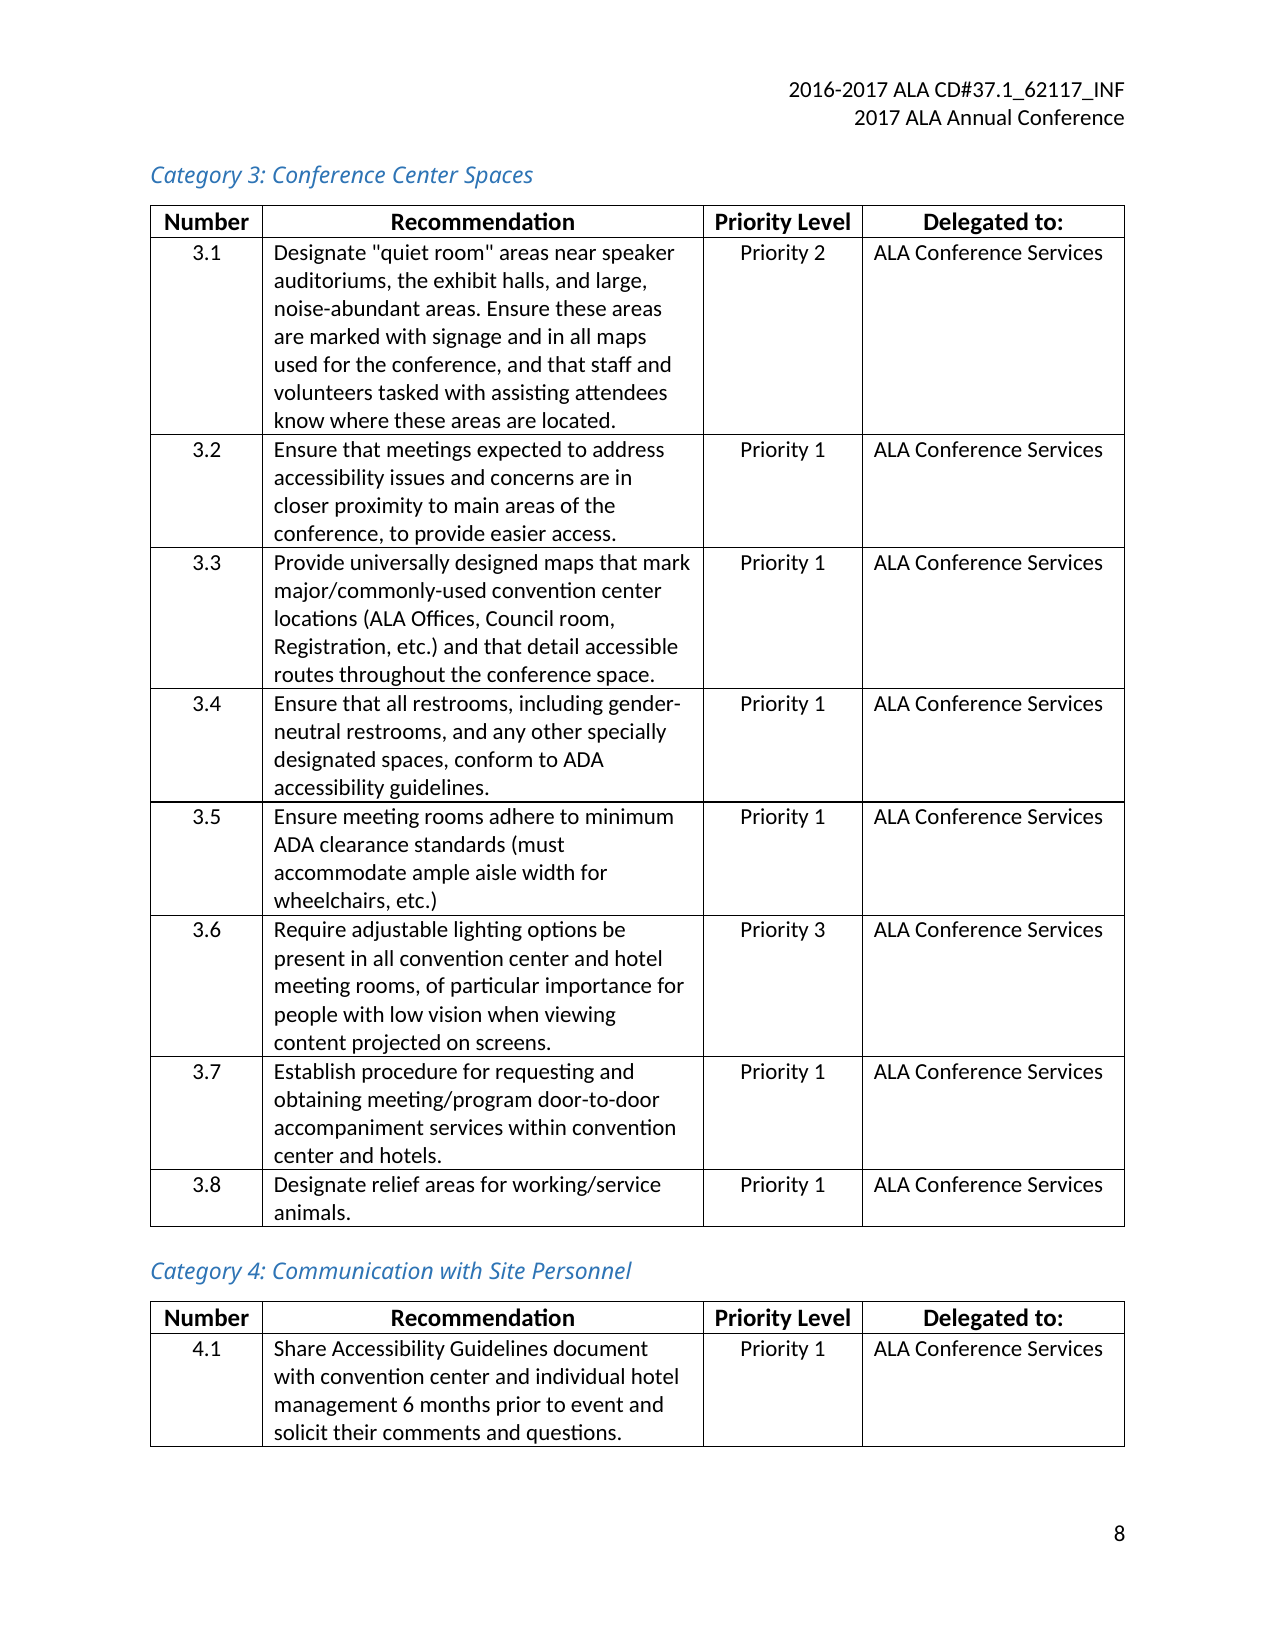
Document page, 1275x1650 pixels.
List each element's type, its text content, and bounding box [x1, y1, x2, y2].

table_cell ALA Conference Services [863, 916, 1124, 1056]
table_cell ALA Conference Services [863, 1334, 1124, 1446]
table_cell 4.1 [151, 1334, 262, 1446]
table_cell ALA Conference Services [863, 1170, 1124, 1226]
table_header Recommendation [263, 1302, 703, 1333]
table_cell 3.4 [151, 689, 262, 801]
table_header Priority Level [704, 1302, 862, 1333]
table_header Delegated to: [863, 1302, 1124, 1333]
table_cell 3.5 [151, 803, 262, 914]
table_header Delegated to: [863, 206, 1124, 237]
table_cell Establish procedure for requesting and obtaining meeting/program door-to-door accompaniment services within convention center and hotels. [263, 1057, 703, 1169]
table_header Number [151, 206, 262, 237]
table_cell ALA Conference Services [863, 803, 1124, 914]
table_cell 3.8 [151, 1170, 262, 1226]
table_header Recommendation [263, 206, 703, 237]
table_cell ALA Conference Services [863, 238, 1124, 434]
table_cell Priority 1 [704, 1057, 862, 1169]
table_cell Priority 1 [704, 548, 862, 688]
table_cell ALA Conference Services [863, 435, 1124, 547]
table_header Priority Level [704, 206, 862, 237]
table_cell Ensure that meetings expected to address accessibility issues and concerns are in closer proximity to main areas of the conference, to provide easier access. [263, 435, 703, 547]
table_cell Ensure that all restrooms, including gender-neutral restrooms, and any other specially designated spaces, conform to ADA accessibility guidelines. [263, 689, 703, 801]
table_cell Share Accessibility Guidelines document with convention center and individual hotel management 6 months prior to event and solicit their comments and questions. [263, 1334, 703, 1446]
table_cell Ensure meeting rooms adhere to minimum ADA clearance standards (must accommodate ample aisle width for wheelchairs, etc.) [263, 803, 703, 914]
table_cell ALA Conference Services [863, 689, 1124, 801]
table_cell Require adjustable lighting options be present in all convention center and hotel meeting rooms, of particular importance for people with low vision when viewing content projected on screens. [263, 916, 703, 1056]
table_cell Designate relief areas for working/service animals. [263, 1170, 703, 1226]
table_cell Priority 1 [704, 803, 862, 914]
table_cell 3.1 [151, 238, 262, 434]
table_cell Priority 2 [704, 238, 862, 434]
table_header Number [151, 1302, 262, 1333]
table_cell 3.7 [151, 1057, 262, 1169]
table_cell ALA Conference Services [863, 548, 1124, 688]
table_cell Provide universally designed maps that mark major/commonly-used convention center locations (ALA Offices, Council room, Registration, etc.) and that detail accessible routes throughout the conference space. [263, 548, 703, 688]
table_cell Priority 1 [704, 1170, 862, 1226]
table_cell Priority 3 [704, 916, 862, 1056]
table_cell ALA Conference Services [863, 1057, 1124, 1169]
table_cell 3.2 [151, 435, 262, 547]
subtitle Category 4: Communication with Site Personnel [150, 1255, 1125, 1286]
table_cell Priority 1 [704, 689, 862, 801]
table_cell Designate "quiet room" areas near speaker auditoriums, the exhibit halls, and large, noise-abundant areas. Ensure these areas are marked with signage and in all maps used for the conference, and that staff and volunteers tasked with assisting attendees know where these areas are located. [263, 238, 703, 434]
table_cell Priority 1 [704, 1334, 862, 1446]
table_cell Priority 1 [704, 435, 862, 547]
table_cell 3.3 [151, 548, 262, 688]
table_cell 3.6 [151, 916, 262, 1056]
subtitle Category 3: Conference Center Spaces [150, 159, 1125, 190]
